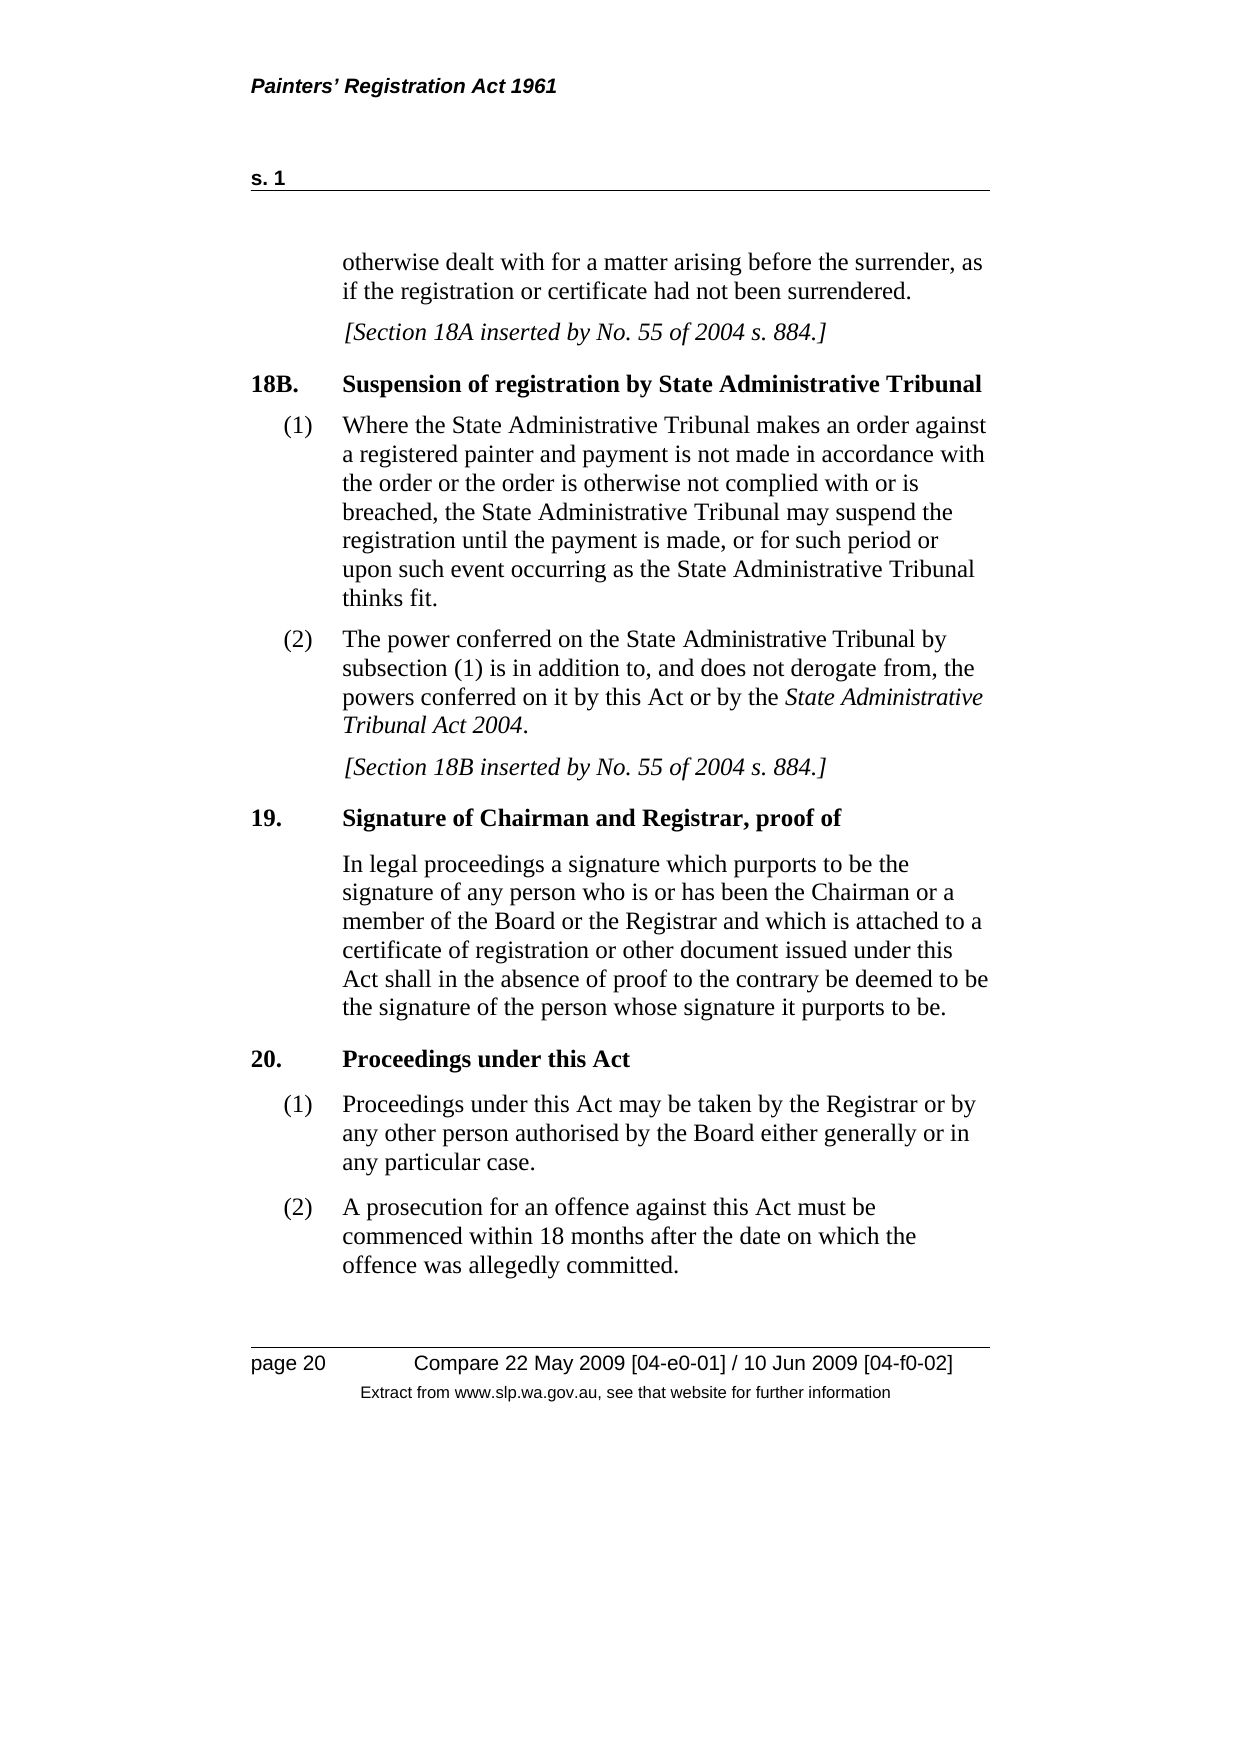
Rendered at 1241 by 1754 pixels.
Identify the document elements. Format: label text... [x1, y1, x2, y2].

subtitle 19. Signature of Chairman and Registrar, proof of [251, 803, 990, 832]
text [251, 247, 990, 305]
subtitle 18B. Suspension of registration by State Administrative Tribunal [251, 369, 990, 398]
text (1) Proceedings under this Act may be taken by the Registrar or by any other person authorised by the Board either generally or in any particular case. [251, 1089, 990, 1176]
subtitle 20. Proceedings under this Act [251, 1044, 990, 1073]
text In legal proceedings a signature which purports to be the signature of any person who is or has been the Chairman or a member of the Board or the Registrar and which is attached to a certificate of registration or other document issued under this Act shall in the absence of proof to the contrary be deemed to be the signature of the person whose signature it purports to be. [251, 849, 990, 1021]
text (2) A prosecution for an offence against this Act must be commenced within 18 months after the date on which the offence was allegedly committed. [251, 1192, 990, 1279]
text [Section 18B inserted by No. 55 of 2004 s. 884.] [251, 752, 990, 780]
text (1) Where the State Administrative Tribunal makes an order against a registered painter and payment is not made in accordance with the order or the order is otherwise not complied with or is breached, the State Administrative Tribunal may suspend the registration until the payment is made, or for such period or upon such event occurring as the State Administrative Tribunal thinks fit. [251, 410, 990, 612]
text [Section 18A inserted by No. 55 of 2004 s. 884.] [251, 317, 990, 346]
text (2) The power conferred on the State Administrative Tribunal by subsection (1) is in addition to, and does not derogate from, the powers conferred on it by this Act or by the State Administrative Tribunal Act 2004. [251, 624, 990, 739]
